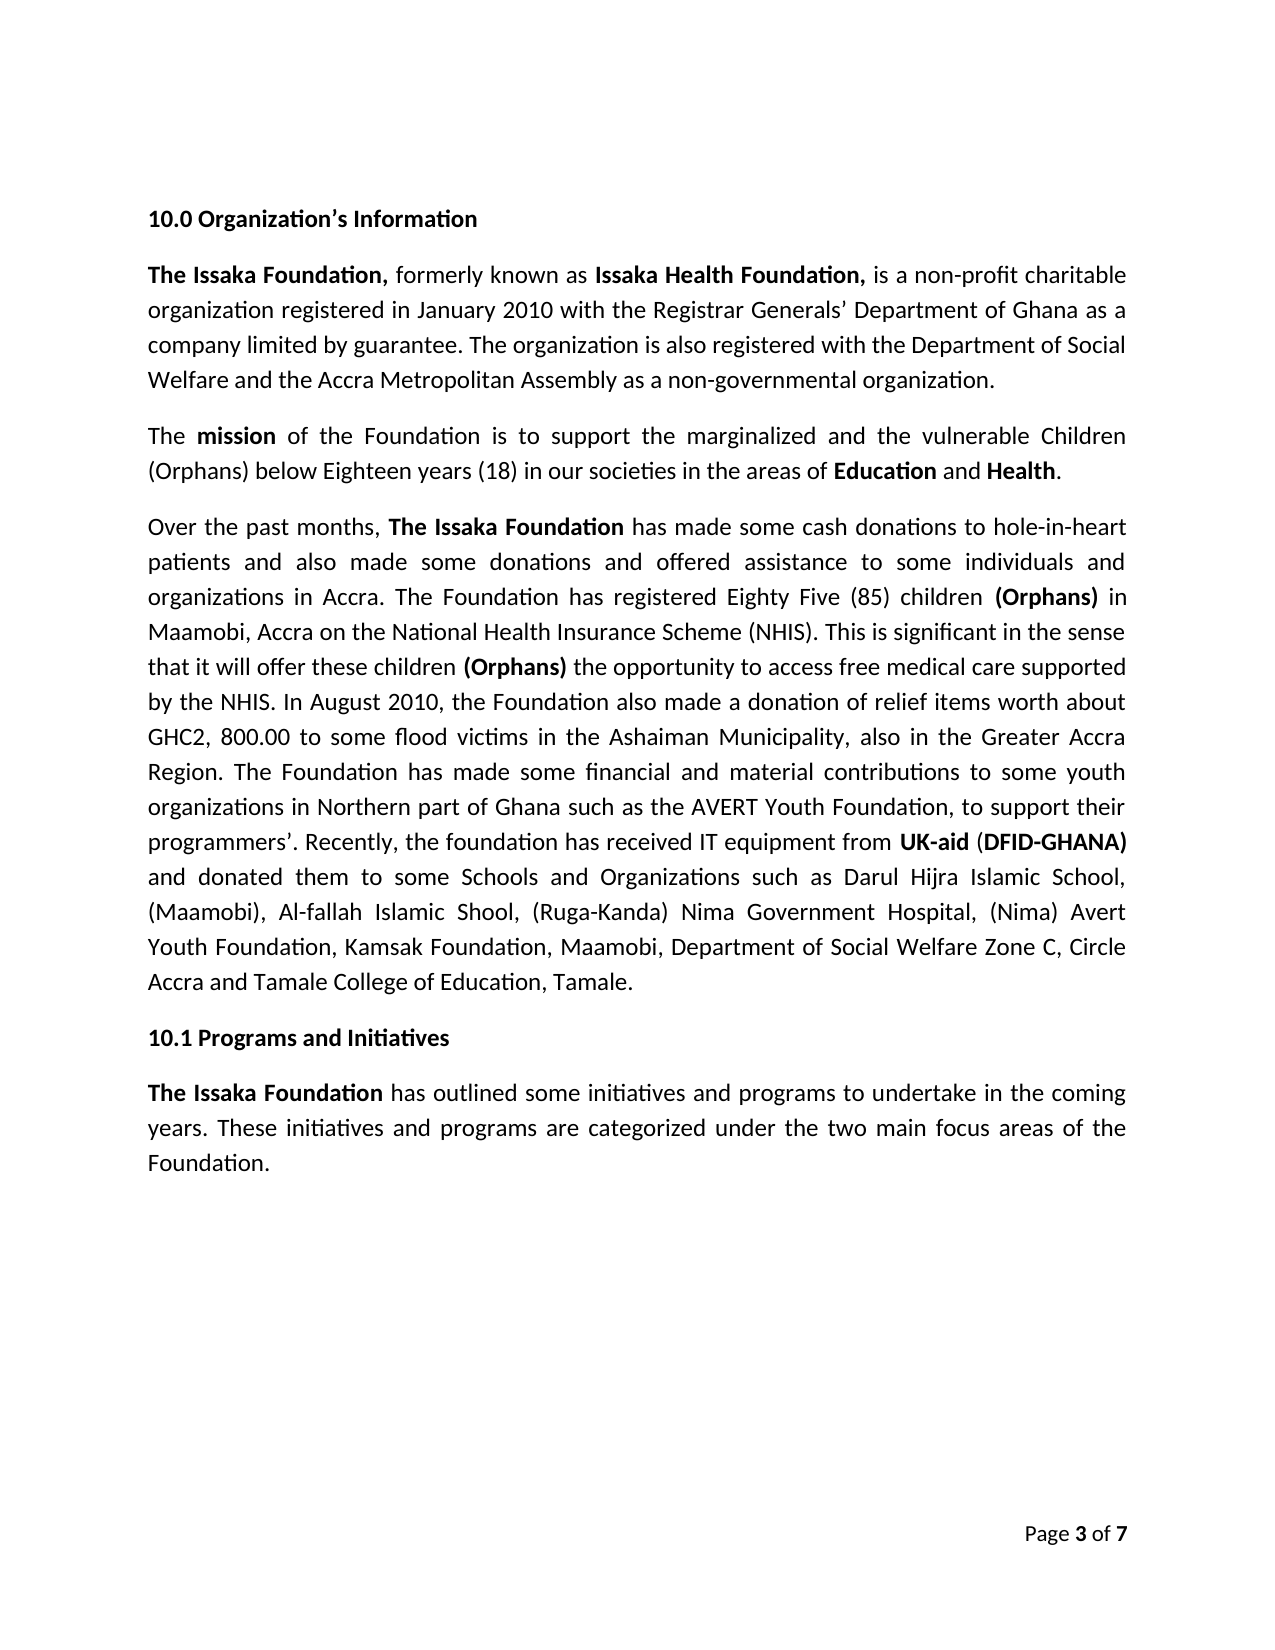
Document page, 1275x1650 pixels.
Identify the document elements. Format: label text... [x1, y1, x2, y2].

text Over the past months, The Issaka Foundation has made some cash donations to hole-in-heart patients and also made some donations and offered assistance to some individuals and organizations in Accra. The Foundation has registered Eighty Five (85) children (Orphans) in Maamobi, Accra on the National Health Insurance Scheme (NHIS). This is significant in the sense that it will offer these children (Orphans) the opportunity to access free medical care supported by the NHIS. In August 2010, the Foundation also made a donation of relief items worth about GHC2, 800.00 to some flood victims in the Ashaiman Municipality, also in the Greater Accra Region. The Foundation has made some financial and material contributions to some youth organizations in Northern part of Ghana such as the AVERT Youth Foundation, to support their programmers’. Recently, the foundation has received IT equipment from UK-aid (DFID-GHANA) and donated them to some Schools and Organizations such as Darul Hijra Islamic School, (Maamobi), Al-fallah Islamic Shool, (Ruga-Kanda) Nima Government Hospital, (Nima) Avert Youth Foundation, Kamsak Foundation, Maamobi, Department of Social Welfare Zone C, Circle Accra and Tamale College of Education, Tamale. [148, 511, 1127, 996]
text The Issaka Foundation has outlined some initiatives and programs to undertake in the coming years. These initiatives and programs are categorized under the two main focus areas of the Foundation. [148, 1078, 1127, 1178]
text The Issaka Foundation, formerly known as Issaka Health Foundation, is a non-profit charitable organization registered in January 2010 with the Registrar Generals’ Department of Ghana as a company limited by guarantee. The organization is also registered with the Department of Social Welfare and the Accra Metropolitan Assembly as a non-governmental organization. [148, 259, 1127, 395]
text 10.1 Programs and Initiatives [148, 1022, 1127, 1052]
text The mission of the Foundation is to support the marginalized and the vulnerable Children (Orphans) below Eighteen years (18) in our societies in the areas of Education and Health. [148, 420, 1127, 486]
text 10.0 Organization’s Information [148, 203, 1127, 234]
